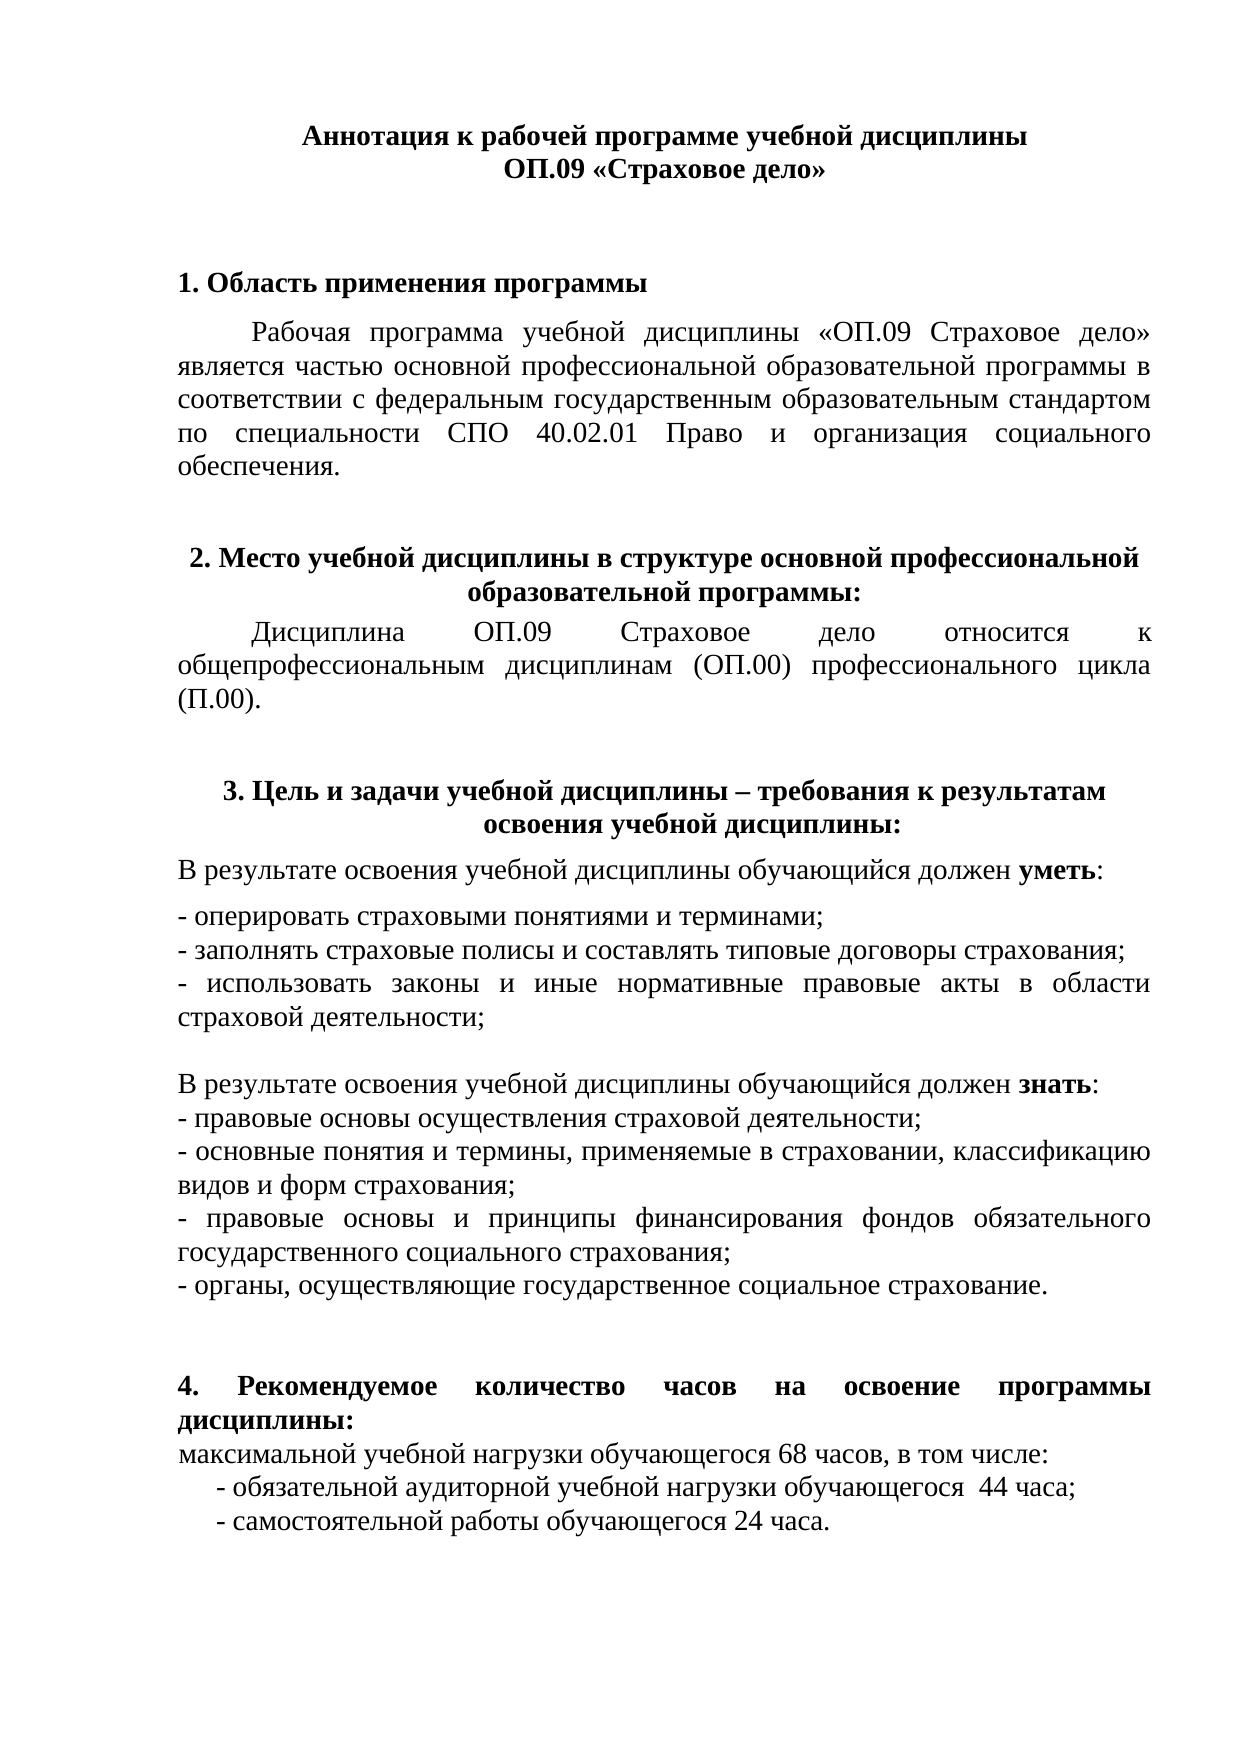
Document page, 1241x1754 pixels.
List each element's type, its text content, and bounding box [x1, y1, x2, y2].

text - органы, осуществляющие государственное социальное страхование. [177, 1267, 1152, 1301]
text 1. Область применения программы [177, 265, 1152, 298]
text - оперировать страховыми понятиями и терминами; [177, 898, 1152, 932]
text - правовые основы осуществления страховой деятельности; [177, 1100, 1152, 1133]
text 3. Цель и задачи учебной дисциплины – требования к результатам освоения учебной дисциплины: [177, 773, 1152, 840]
text 2. Место учебной дисциплины в структуре основной профессиональной образовательной программы: [177, 540, 1152, 607]
text В результате освоения учебной дисциплины обучающийся должен знать: [177, 1066, 1152, 1100]
text - самостоятельной работы обучающегося 24 часа. [216, 1504, 1152, 1537]
text - заполнять страховые полисы и составлять типовые договоры страхования; [177, 932, 1152, 966]
text - использовать законы и иные нормативные правовые акты в области страховой деятельности; [177, 966, 1152, 1033]
text Рабочая программа учебной дисциплины «ОП.09 Страховое дело» является частью основной профессиональной образовательной программы в соответствии с федеральным государственным образовательным стандартом по специальности СПО 40.02.01 Право и организация социального обеспечения. [177, 314, 1152, 482]
text Дисциплина ОП.09 Страховое дело относится к общепрофессиональным дисциплинам (ОП.00) профессионального цикла (П.00). [177, 614, 1152, 714]
text - обязательной аудиторной учебной нагрузки обучающегося 44 часа; [216, 1470, 1152, 1504]
text 4. Рекомендуемое количество часов на освоение программы дисциплины: [177, 1368, 1152, 1437]
text - правовые основы и принципы финансирования фондов обязательного государственного социального страхования; [177, 1200, 1152, 1267]
text Аннотация к рабочей программе учебной дисциплины [177, 118, 1152, 152]
text В результате освоения учебной дисциплины обучающийся должен уметь: [177, 852, 1152, 886]
text максимальной учебной нагрузки обучающегося 68 часов, в том числе: [178, 1437, 1152, 1470]
text - основные понятия и термины, применяемые в страховании, классификацию видов и форм страхования; [177, 1133, 1152, 1200]
text ОП.09 «Страховое дело» [177, 152, 1152, 185]
